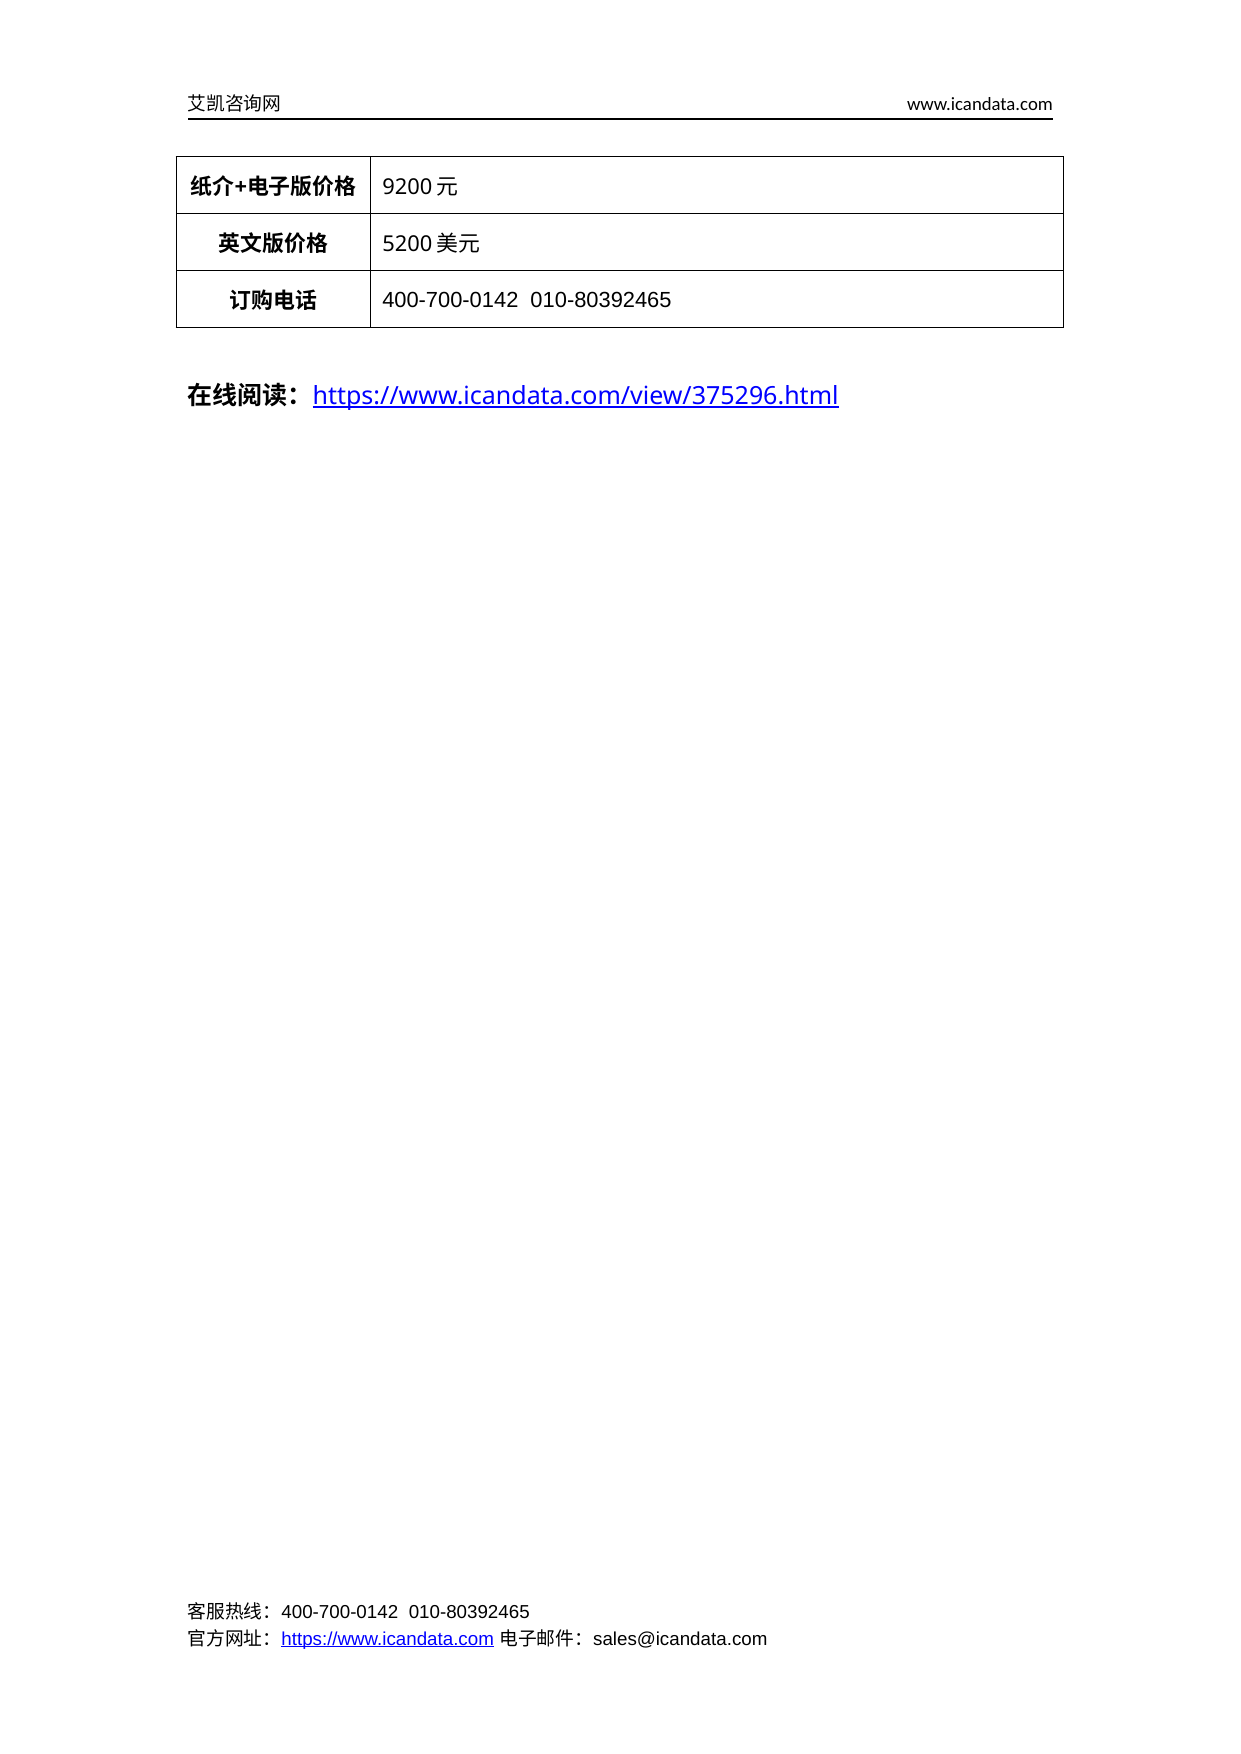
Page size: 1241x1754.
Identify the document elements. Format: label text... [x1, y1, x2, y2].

text 在线阅读：https://www.icandata.com/view/375296.html [187, 361, 1053, 426]
table_cell 纸介+电子版价格 [177, 157, 370, 213]
table_cell 订购电话 [177, 271, 370, 327]
table_cell 9200元 [371, 157, 1063, 213]
table_cell 5200美元 [371, 214, 1063, 270]
table_cell 400-700-0142 010-80392465 [371, 271, 1063, 327]
table_cell 英文版价格 [177, 214, 370, 270]
